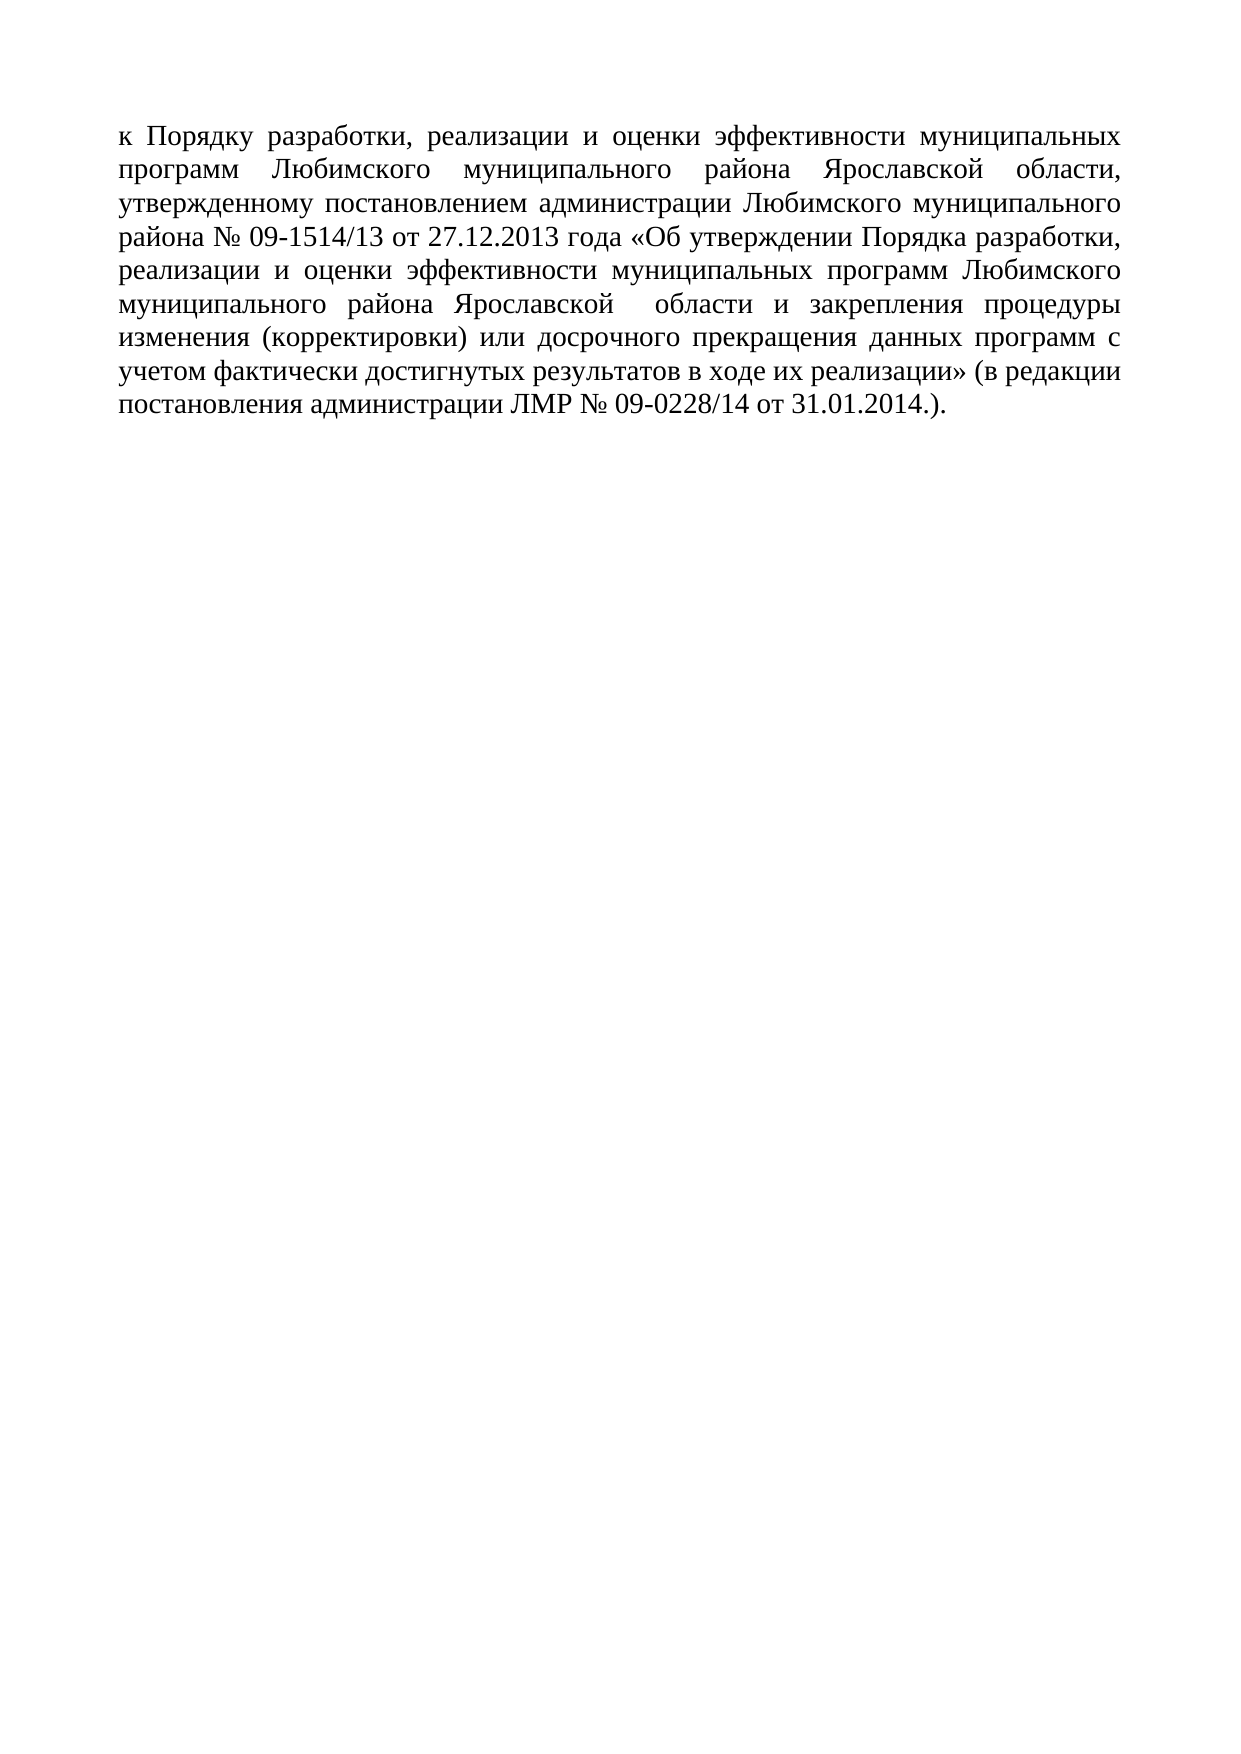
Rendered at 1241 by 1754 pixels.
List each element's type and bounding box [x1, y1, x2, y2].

text [118, 118, 1122, 420]
